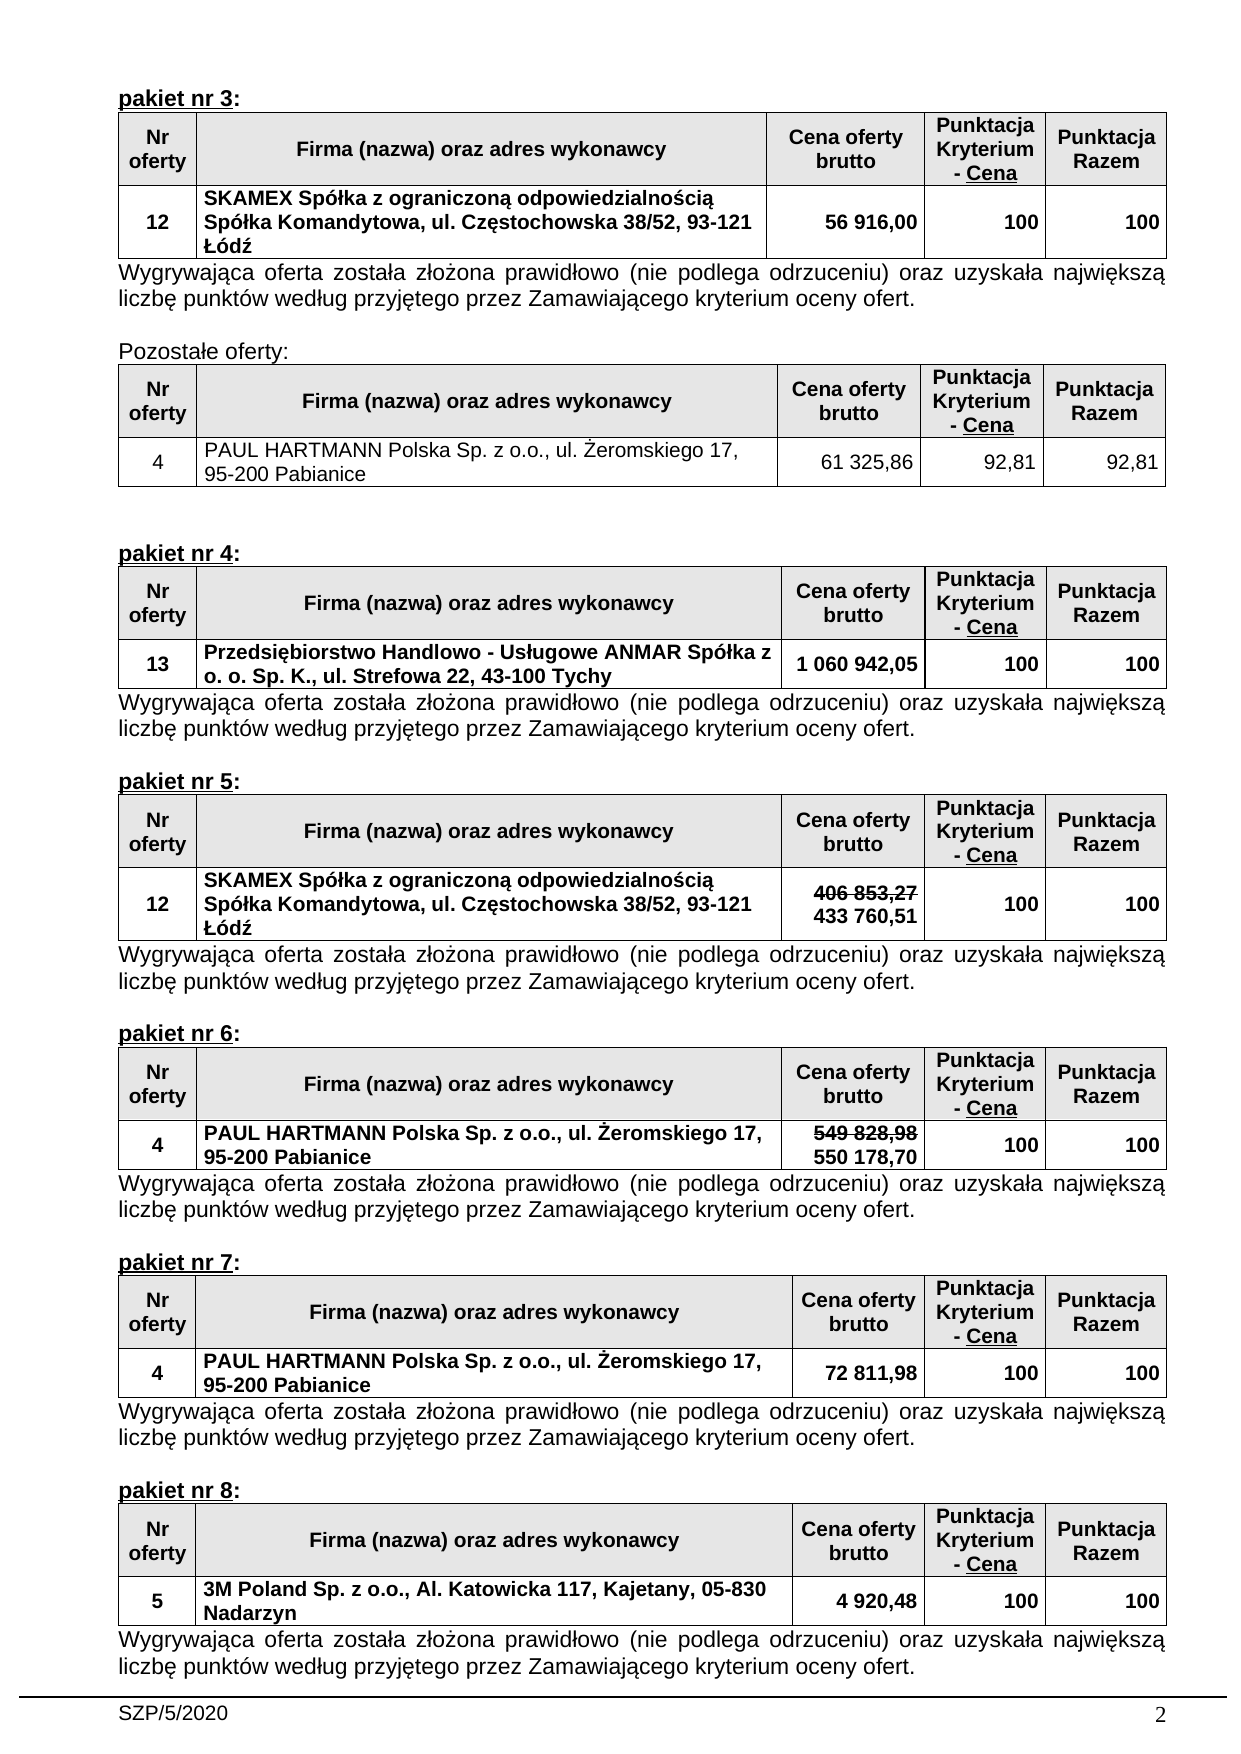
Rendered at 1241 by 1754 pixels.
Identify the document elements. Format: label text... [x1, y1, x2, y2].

table_cell 100 [925, 1121, 1045, 1168]
table_header Cena oferty brutto [793, 1276, 924, 1348]
table_header Punktacja Kryterium - Cena [925, 795, 1045, 867]
table_cell 4 [119, 1121, 196, 1168]
table_header Firma (nazwa) oraz adres wykonawcy [196, 1504, 792, 1576]
table_header Punktacja Kryterium - Cena [925, 1048, 1045, 1119]
table_cell 100 [1046, 868, 1166, 940]
text pakiet nr 3: [118, 85, 1166, 112]
table_header Cena oferty brutto [778, 365, 920, 437]
table_cell 92,81 [921, 438, 1043, 486]
table_cell PAUL HARTMANN Polska Sp. z o.o., ul. Żeromskiego 17, 95-200 Pabianice [196, 1349, 792, 1397]
table_header Punktacja Kryterium - Cena [926, 567, 1046, 639]
table_cell SKAMEX Spółka z ograniczoną odpowiedzialnością Spółka Komandytowa, ul. Częstochowska 38/52, 93-121 Łódź [197, 868, 781, 940]
text Pozostałe oferty: [118, 338, 1166, 364]
table_header Nr oferty [119, 1276, 195, 1348]
table_header Cena oferty brutto [782, 567, 924, 639]
table_cell 100 [926, 640, 1046, 688]
table_cell 1 060 942,05 [782, 640, 924, 688]
table_header Nr oferty [119, 1504, 195, 1576]
table_cell 406 853,27 433 760,51 [782, 868, 924, 940]
table_cell 549 828,98 550 178,70 [782, 1121, 924, 1168]
text pakiet nr 6: [118, 1020, 1166, 1047]
table_header Firma (nazwa) oraz adres wykonawcy [197, 567, 781, 639]
table_cell 56 916,00 [767, 186, 924, 258]
table_cell 100 [1046, 1121, 1166, 1168]
table_header Cena oferty brutto [782, 1048, 924, 1119]
table_cell 12 [119, 186, 196, 258]
table_header Cena oferty brutto [767, 113, 924, 185]
table_cell Przedsiębiorstwo Handlowo - Usługowe ANMAR Spółka z o. o. Sp. K., ul. Strefowa 22, 43-100 Tychy [197, 640, 781, 688]
text pakiet nr 5: [118, 768, 1166, 794]
table_cell SKAMEX Spółka z ograniczoną odpowiedzialnością Spółka Komandytowa, ul. Częstochowska 38/52, 93-121 Łódź [197, 186, 766, 258]
table_header Firma (nazwa) oraz adres wykonawcy [197, 113, 766, 185]
table_cell 72 811,98 [793, 1349, 924, 1397]
table_cell 100 [925, 1349, 1045, 1397]
table_header Punktacja Kryterium - Cena [925, 1504, 1045, 1576]
text pakiet nr 7: [118, 1249, 1166, 1275]
table_cell 100 [925, 186, 1045, 258]
table_cell 100 [925, 1577, 1045, 1625]
table_cell 13 [119, 640, 196, 688]
text pakiet nr 4: [118, 540, 1166, 566]
table_header Nr oferty [119, 113, 196, 185]
table_header Firma (nazwa) oraz adres wykonawcy [197, 1048, 781, 1119]
table_header Punktacja Razem [1046, 795, 1166, 867]
table_header Cena oferty brutto [782, 795, 924, 867]
table_header Firma (nazwa) oraz adres wykonawcy [196, 1276, 792, 1348]
table_cell PAUL HARTMANN Polska Sp. z o.o., ul. Żeromskiego 17, 95-200 Pabianice [197, 1121, 781, 1168]
table_header Nr oferty [119, 567, 196, 639]
table_cell 61 325,86 [778, 438, 920, 486]
table_header Nr oferty [119, 365, 196, 437]
table_header Punktacja Razem [1046, 1504, 1166, 1576]
table_cell 4 [119, 438, 196, 486]
table_header Nr oferty [119, 795, 196, 867]
table_header Punktacja Razem [1044, 365, 1165, 437]
table_cell 4 920,48 [793, 1577, 924, 1625]
table_header Firma (nazwa) oraz adres wykonawcy [197, 795, 781, 867]
table_cell PAUL HARTMANN Polska Sp. z o.o., ul. Żeromskiego 17, 95-200 Pabianice [197, 438, 777, 486]
table_cell 5 [119, 1577, 195, 1625]
table_cell 100 [1046, 1577, 1166, 1625]
table_cell 4 [119, 1349, 195, 1397]
table_cell 100 [1046, 1349, 1166, 1397]
table_header Punktacja Razem [1046, 113, 1166, 185]
table_header Firma (nazwa) oraz adres wykonawcy [197, 365, 777, 437]
table_header Punktacja Razem [1046, 1048, 1166, 1119]
table_header Nr oferty [119, 1048, 196, 1119]
table_cell 3M Poland Sp. z o.o., Al. Katowicka 117, Kajetany, 05-830 Nadarzyn [196, 1577, 792, 1625]
table_header Cena oferty brutto [793, 1504, 924, 1576]
table_cell 12 [119, 868, 196, 940]
table_cell 100 [925, 868, 1045, 940]
table_header Punktacja Kryterium - Cena [921, 365, 1043, 437]
table_cell 100 [1047, 640, 1166, 688]
table_header Punktacja Razem [1046, 1276, 1166, 1348]
table_header Punktacja Razem [1047, 567, 1166, 639]
table_cell 100 [1046, 186, 1166, 258]
table_cell 92,81 [1044, 438, 1165, 486]
table_header Punktacja Kryterium - Cena [925, 1276, 1045, 1348]
table_header Punktacja Kryterium - Cena [925, 113, 1045, 185]
text pakiet nr 8: [118, 1477, 1166, 1503]
